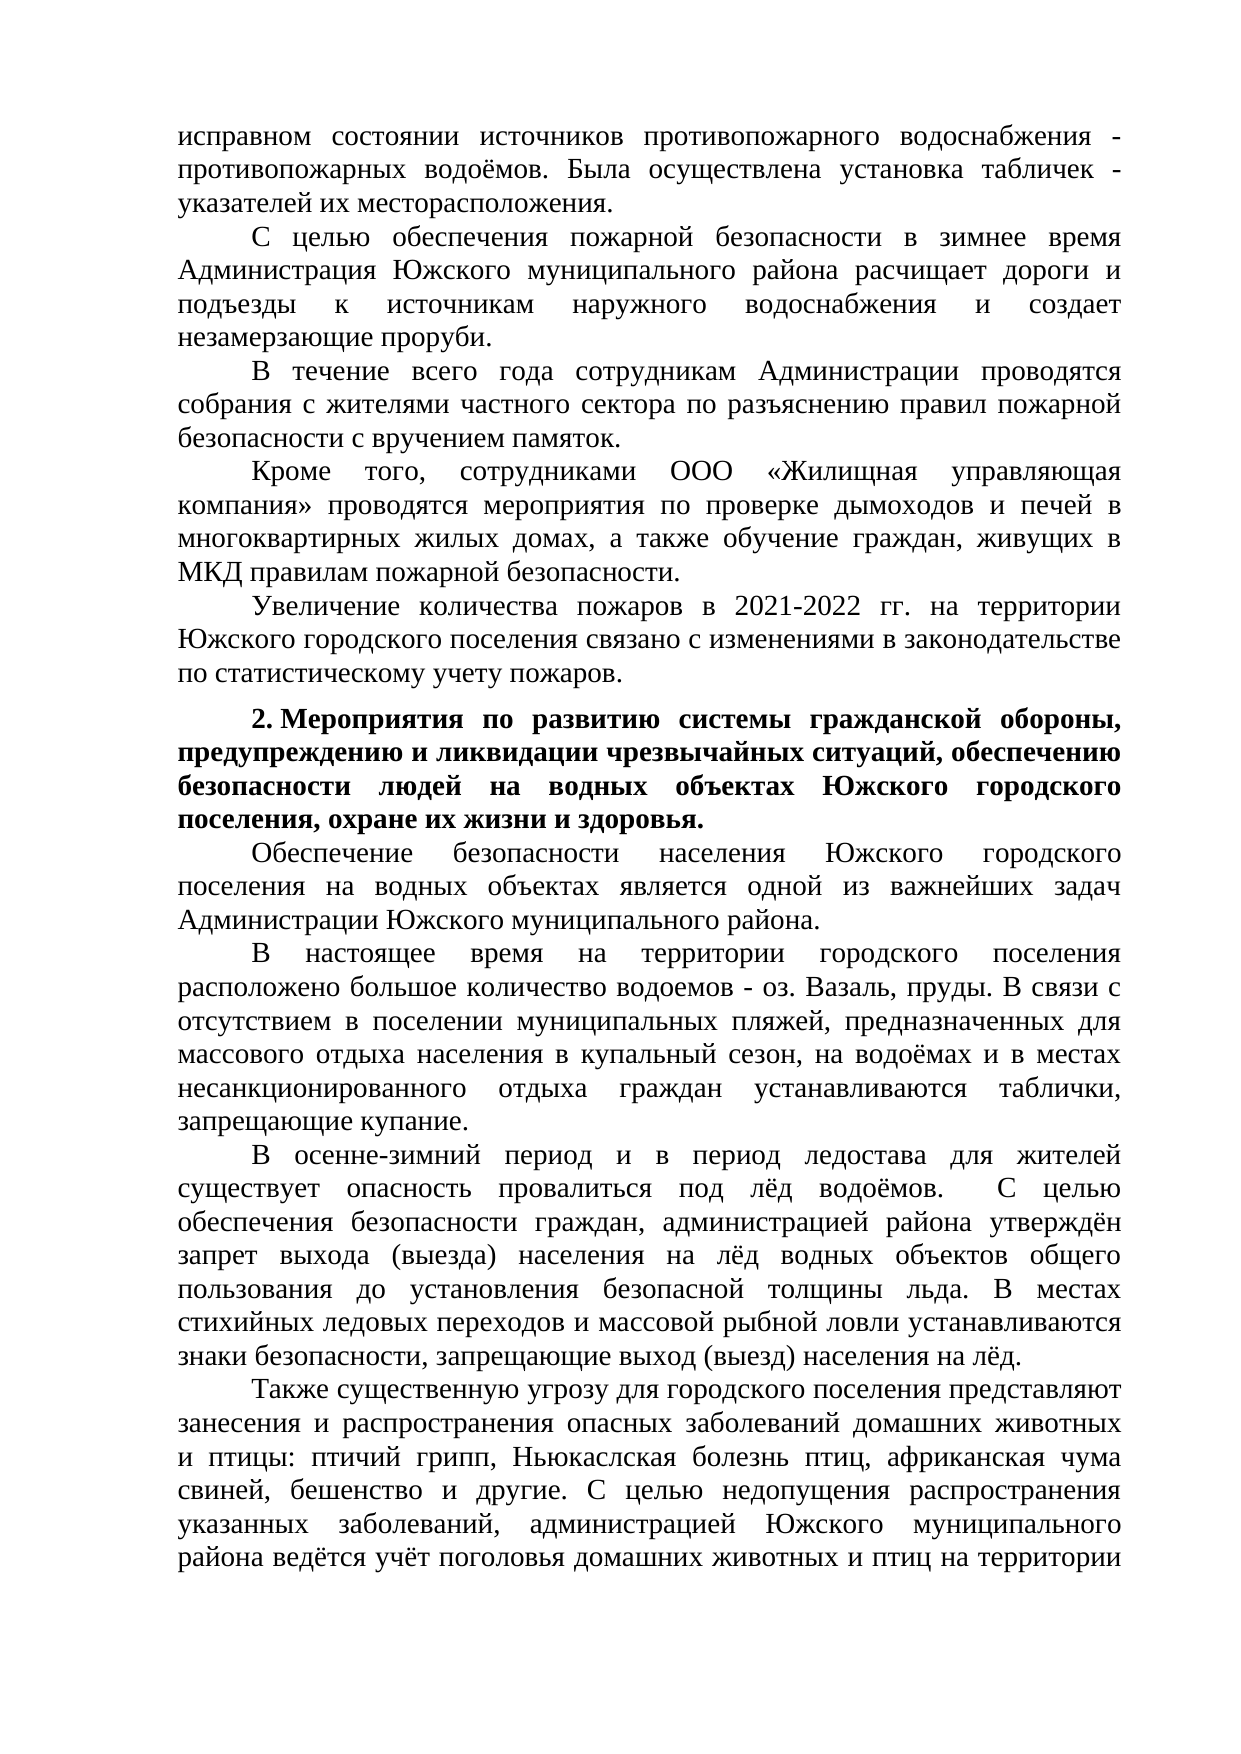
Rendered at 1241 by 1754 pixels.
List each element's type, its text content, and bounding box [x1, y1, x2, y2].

text В осенне-зимний период и в период ледостава для жителей существует опасность провалиться под лёд водоёмов. С целью обеспечения безопасности граждан, администрацией района утверждён запрет выхода (выезда) населения на лёд водных объектов общего пользования до установления безопасной толщины льда. В местах стихийных ледовых переходов и массовой рыбной ловли устанавливаются знаки безопасности, запрещающие выход (выезд) населения на лёд. [177, 1137, 1122, 1372]
text С целью обеспечения пожарной безопасности в зимнее время Администрация Южского муниципального района расчищает дороги и подъезды к источникам наружного водоснабжения и создает незамерзающие проруби. [177, 219, 1122, 353]
text 2. Мероприятия по развитию системы гражданской обороны, предупреждению и ликвидации чрезвычайных ситуаций, обеспечению безопасности людей на водных объектах Южского городского поселения, охране их жизни и здоровья. [177, 701, 1122, 835]
text Кроме того, сотрудниками ООО «Жилищная управляющая компания» проводятся мероприятия по проверке дымоходов и печей в многоквартирных жилых домах, а также обучение граждан, живущих в МКД правилам пожарной безопасности. [177, 453, 1122, 588]
text В настоящее время на территории городского поселения расположено большое количество водоемов - оз. Вазаль, пруды. В связи с отсутствием в поселении муниципальных пляжей, предназначенных для массового отдыха населения в купальный сезон, на водоёмах и в местах несанкционированного отдыха граждан устанавливаются таблички, запрещающие купание. [177, 936, 1122, 1137]
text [177, 1372, 1122, 1573]
text Обеспечение безопасности населения Южского городского поселения на водных объектах является одной из важнейших задач Администрации Южского муниципального района. [177, 835, 1122, 936]
text Увеличение количества пожаров в 2021-2022 гг. на территории Южского городского поселения связано с изменениями в законодательстве по статистическому учету пожаров. [177, 588, 1122, 688]
text В течение всего года сотрудникам Администрации проводятся собрания с жителями частного сектора по разъяснению правил пожарной безопасности с вручением памяток. [177, 353, 1122, 453]
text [177, 118, 1122, 219]
